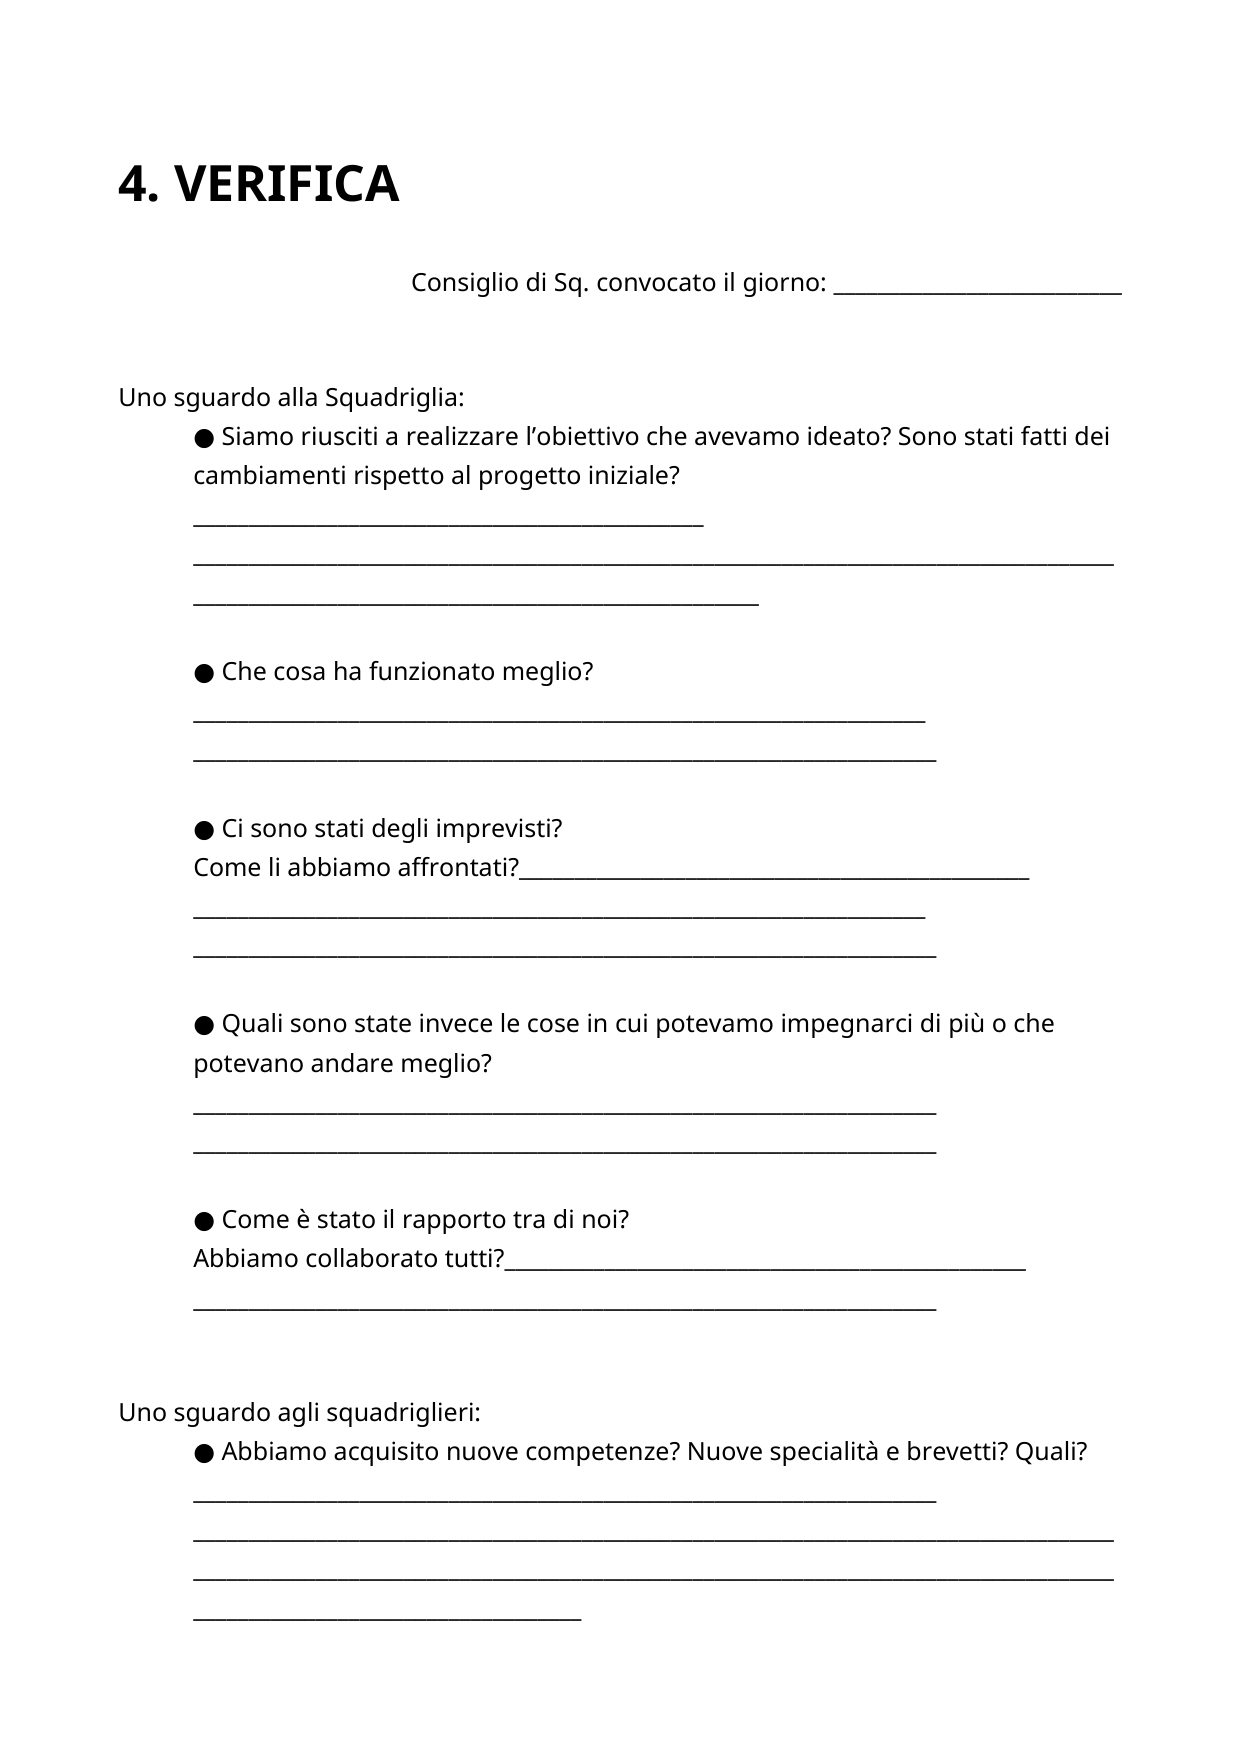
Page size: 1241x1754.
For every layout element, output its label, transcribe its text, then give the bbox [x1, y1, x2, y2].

text ● Che cosa ha funzionato meglio? __________________________________________________________________ [193, 653, 1122, 727]
text ___________________________________________________________________ [193, 1123, 1122, 1158]
text ● Abbiamo acquisito nuove competenze? Nuove specialità e brevetti? Quali? [193, 1434, 1122, 1468]
text Uno sguardo agli squadriglieri: [118, 1394, 1122, 1428]
text Uno sguardo alla Squadriglia: [118, 379, 1122, 413]
text ___________________________________________________________________ [193, 732, 1122, 766]
text Consiglio di Sq. convocato il giorno: __________________________ [118, 265, 1122, 299]
text ● Ci sono stati degli imprevisti? [193, 810, 1122, 844]
text ___________________________________________________________________ [193, 1280, 1122, 1314]
text Come li abbiamo affrontati?______________________________________________ [193, 849, 1122, 883]
text ● Siamo riusciti a realizzare l’obiettivo che avevamo ideato? Sono stati fatti dei cambiamenti rispetto al progetto iniziale? ______________________________________________ [193, 418, 1122, 531]
text ● Quali sono state invece le cose in cui potevamo impegnarci di più o che potevano andare meglio? ___________________________________________________________________ [193, 1006, 1122, 1118]
text ● Come è stato il rapporto tra di noi? [193, 1202, 1122, 1236]
text Abbiamo collaborato tutti?_______________________________________________ [193, 1241, 1122, 1275]
text __________________________________________________________________ [193, 888, 1122, 923]
text 4. VERIFICA [118, 148, 1122, 216]
text _________________________________________________________________________________________________________________________________________________________________________________________________________ [193, 1512, 1122, 1624]
text ___________________________________________________________________ [193, 1473, 1122, 1507]
text ______________________________________________________________________________________________________________________________________ [193, 536, 1122, 609]
text ___________________________________________________________________ [193, 928, 1122, 962]
